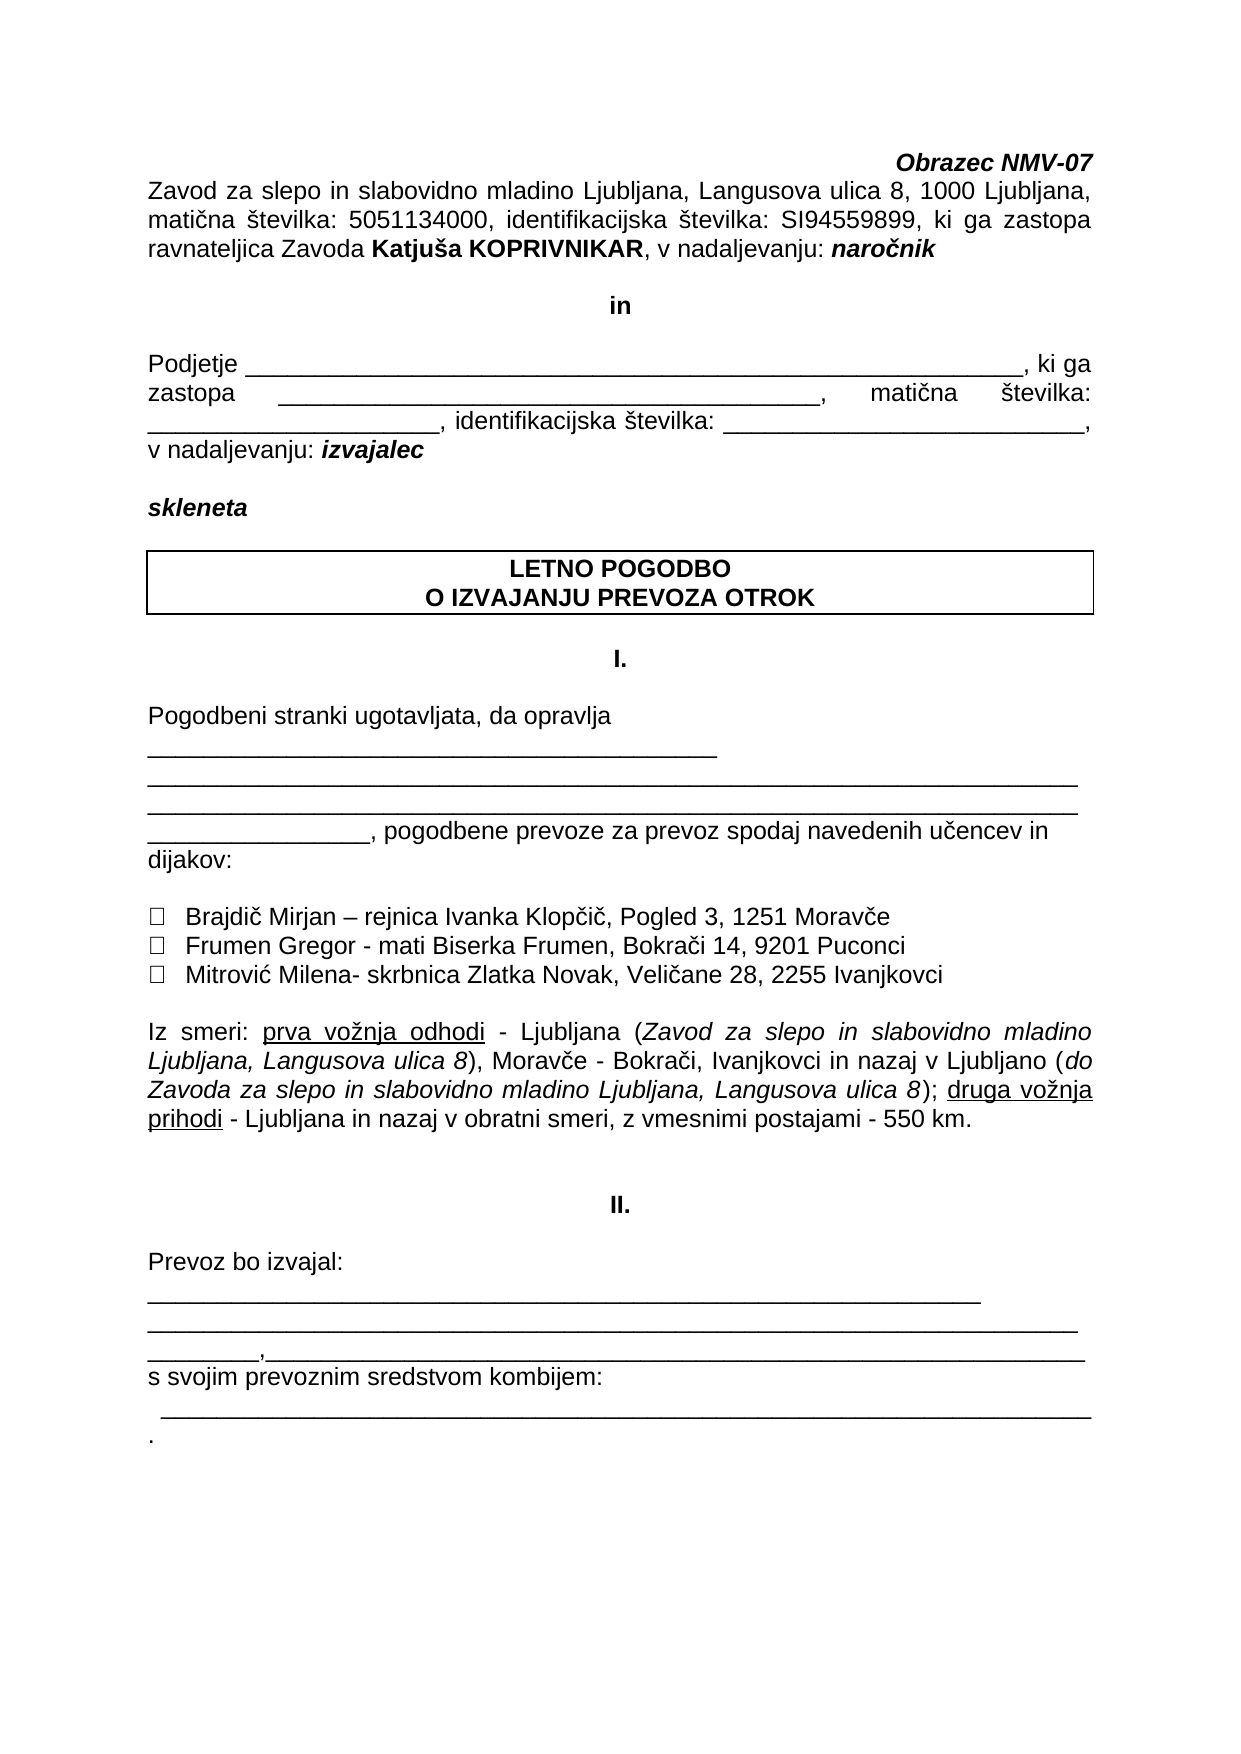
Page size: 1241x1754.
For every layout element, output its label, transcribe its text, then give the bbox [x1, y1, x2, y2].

text Prevoz bo izvajal: ____________________________________________________________ ___________________________________________________________________________,___________________________________________________________ s svojim prevoznim sredstvom kombijem: [148, 1247, 1093, 1391]
list Mitrović Milena- skrbnica Zlatka Novak, Veličane 28, 2255 Ivanjkovci [148, 960, 1093, 989]
text O IZVAJANJU PREVOZA OTROK [148, 579, 1093, 613]
text Pogodbeni stranki ugotavljata, da opravlja _________________________________________ ______________________________________________________________________________________________________________________________________________________, pogodbene prevoze za prevoz spodaj navedenih učencev in dijakov: [148, 701, 1093, 874]
text ___________________________________________________________________. [148, 1391, 1093, 1449]
text Zavod za slepo in slabovidno mladino Ljubljana, Langusova ulica 8, 1000 Ljubljana, matična številka: 5051134000, identifikacijska številka: SI94559899, ki ga zastopa ravnateljica Zavoda Katjuša KOPRIVNIKAR, v nadaljevanju: naročnik [148, 176, 1093, 263]
list Frumen Gregor - mati Biserka Frumen, Bokrači 14, 9201 Puconci [148, 931, 1093, 960]
text Podjetje ________________________________________________________, ki ga zastopa _______________________________________, matična številka: _____________________, identifikacijska številka: __________________________, v nadaljevanju: izvajalec [148, 349, 1093, 464]
list Brajdič Mirjan – rejnica Ivanka Klopčič, Pogled 3, 1251 Moravče [148, 902, 1093, 931]
text Iz smeri: prva vožnja odhodi - Ljubljana (Zavod za slepo in slabovidno mladino Ljubljana, Langusova ulica 8), Moravče - Bokrači, Ivanjkovci in nazaj v Ljubljano (do Zavoda za slepo in slabovidno mladino Ljubljana, Langusova ulica 8); druga vožnja prihodi - Ljubljana in nazaj v obratni smeri, z vmesnimi postajami - 550 km. [148, 1017, 1093, 1132]
text Obrazec NMV-07 [148, 148, 1093, 176]
text in [148, 291, 1093, 320]
text II. [148, 1190, 1093, 1219]
text LETNO POGODBO [148, 552, 1093, 579]
text skleneta [148, 493, 1093, 521]
text I. [148, 644, 1093, 672]
